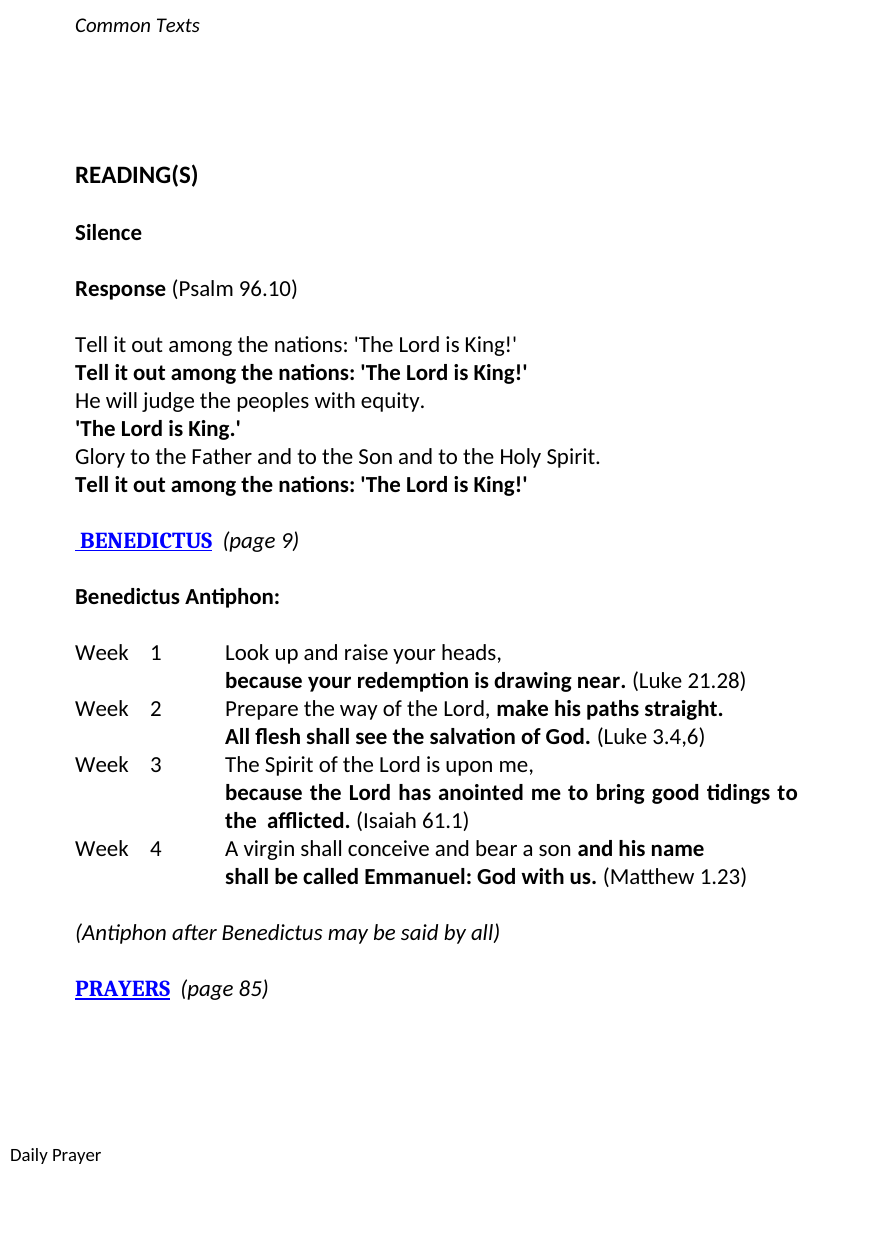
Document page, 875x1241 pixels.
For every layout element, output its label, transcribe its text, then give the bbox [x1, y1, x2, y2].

text READING(S) [75, 159, 799, 189]
text PRAYERS (page 85) [75, 974, 799, 1002]
text Tell it out among the nations: 'The Lord is King!' [75, 470, 799, 498]
text He will judge the peoples with equity. [75, 386, 799, 414]
text (Antiphon after Benedictus may be said by all) [75, 918, 799, 946]
text because the Lord has anointed me to bring good tidings to the afflicted. (Isaiah 61.1) [225, 778, 799, 834]
text Glory to the Father and to the Son and to the Holy Spirit. [75, 442, 799, 470]
text Week 4 A virgin shall conceive and bear a son and his name shall be called Emmanuel: God with us. (Matthew 1.23) [75, 834, 799, 890]
text Response (Psalm 96.10) [75, 274, 799, 302]
text 'The Lord is King.' [75, 414, 799, 442]
text Tell it out among the nations: 'The Lord is King!' [75, 358, 799, 386]
text Week 3 The Spirit of the Lord is upon me, [75, 750, 799, 778]
text Benedictus Antiphon: [75, 582, 799, 610]
text Week 2 Prepare the way of the Lord, make his paths straight. All flesh shall see the salvation of God. (Luke 3.4,6) [75, 694, 799, 750]
text Silence [75, 218, 799, 246]
text Tell it out among the nations: 'The Lord is King!' [75, 330, 799, 358]
text because your redemption is drawing near. (Luke 21.28) [150, 666, 799, 694]
text Week 1 Look up and raise your heads, [75, 638, 799, 666]
text BENEDICTUS (page 9) [75, 526, 799, 554]
